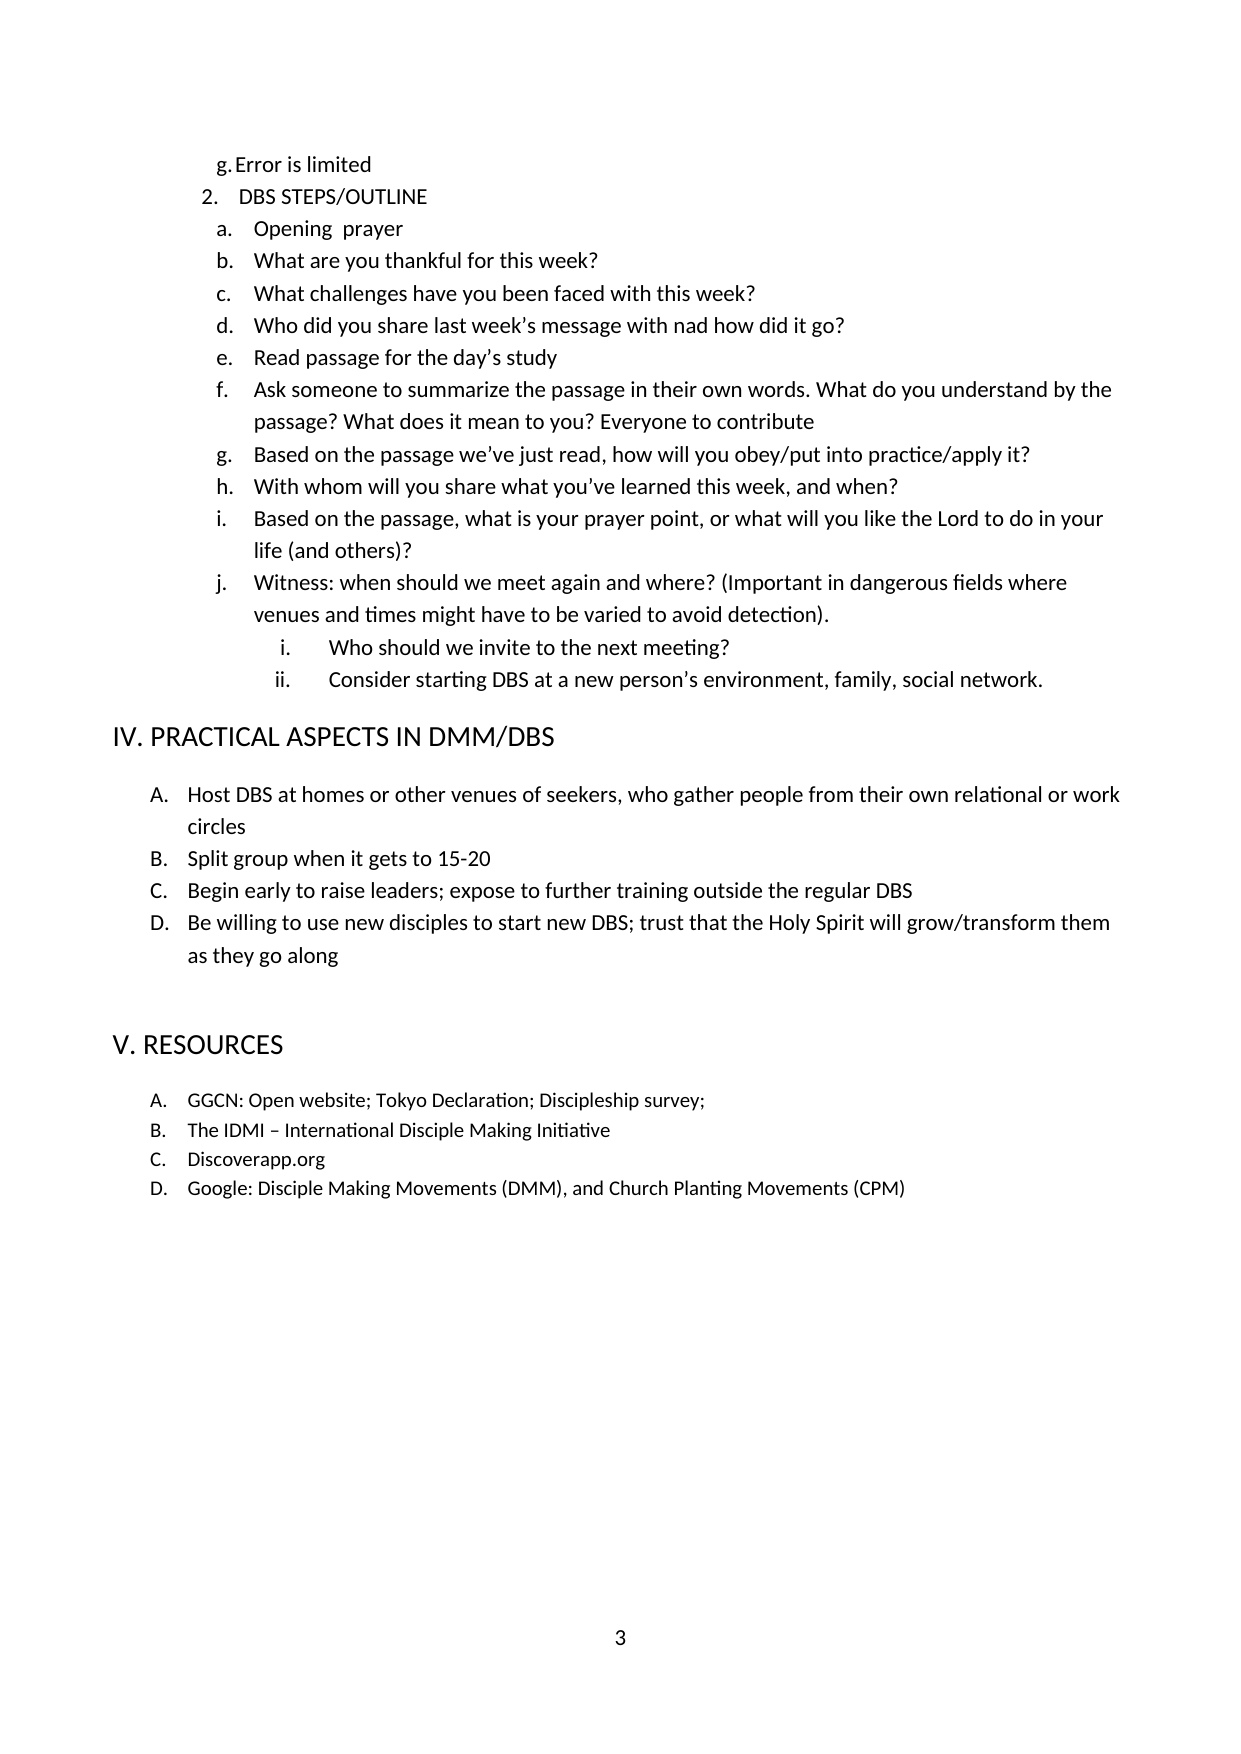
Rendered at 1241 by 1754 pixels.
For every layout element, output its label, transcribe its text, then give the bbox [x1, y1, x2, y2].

list What are you thankful for this week? [216, 247, 1128, 274]
list DBS STEPS/OUTLINE [201, 182, 1128, 210]
list Begin early to raise leaders; expose to further training outside the regular DBS [150, 876, 1128, 904]
list Based on the passage we’ve just read, how will you obey/put into practice/apply it? [216, 440, 1128, 468]
list Read passage for the day’s study [216, 343, 1128, 371]
list Google: Disciple Making Movements (DMM), and Church Planting Movements (CPM) [150, 1175, 1128, 1201]
list Be willing to use new disciples to start new DBS; trust that the Holy Spirit will grow/transform them as they go along [150, 908, 1128, 969]
list Opening prayer [216, 214, 1128, 242]
list With whom will you share what you’ve learned this week, and when? [216, 472, 1128, 500]
list Witness: when should we meet again and where? (Important in dangerous fields where venues and times might have to be varied to avoid detection). [216, 568, 1128, 629]
list The IDMI – International Disciple Making Initiative [150, 1117, 1128, 1142]
list Ask someone to summarize the passage in their own words. What do you understand by the passage? What does it mean to you? Everyone to contribute [216, 375, 1128, 436]
list Error is limited [216, 150, 1128, 178]
text V. RESOURCES [112, 1026, 1128, 1062]
list Based on the passage, what is your prayer point, or what will you like the Lord to do in your life (and others)? [216, 504, 1128, 564]
list What challenges have you been faced with this week? [216, 279, 1128, 307]
list Host DBS at homes or other venues of seekers, who gather people from their own relational or work circles [150, 780, 1128, 840]
list Who did you share last week’s message with nad how did it go? [216, 311, 1128, 339]
list Discoverapp.org [150, 1146, 1128, 1171]
list GGCN: Open website; Tokyo Declaration; Discipleship survey; [150, 1088, 1128, 1113]
list Who should we invite to the next meeting? [291, 633, 1128, 661]
list Consider starting DBS at a new person’s environment, family, social network. [291, 665, 1128, 693]
list Split group when it gets to 15-20 [150, 844, 1128, 872]
text IV. PRACTICAL ASPECTS IN DMM/DBS [112, 718, 1128, 754]
